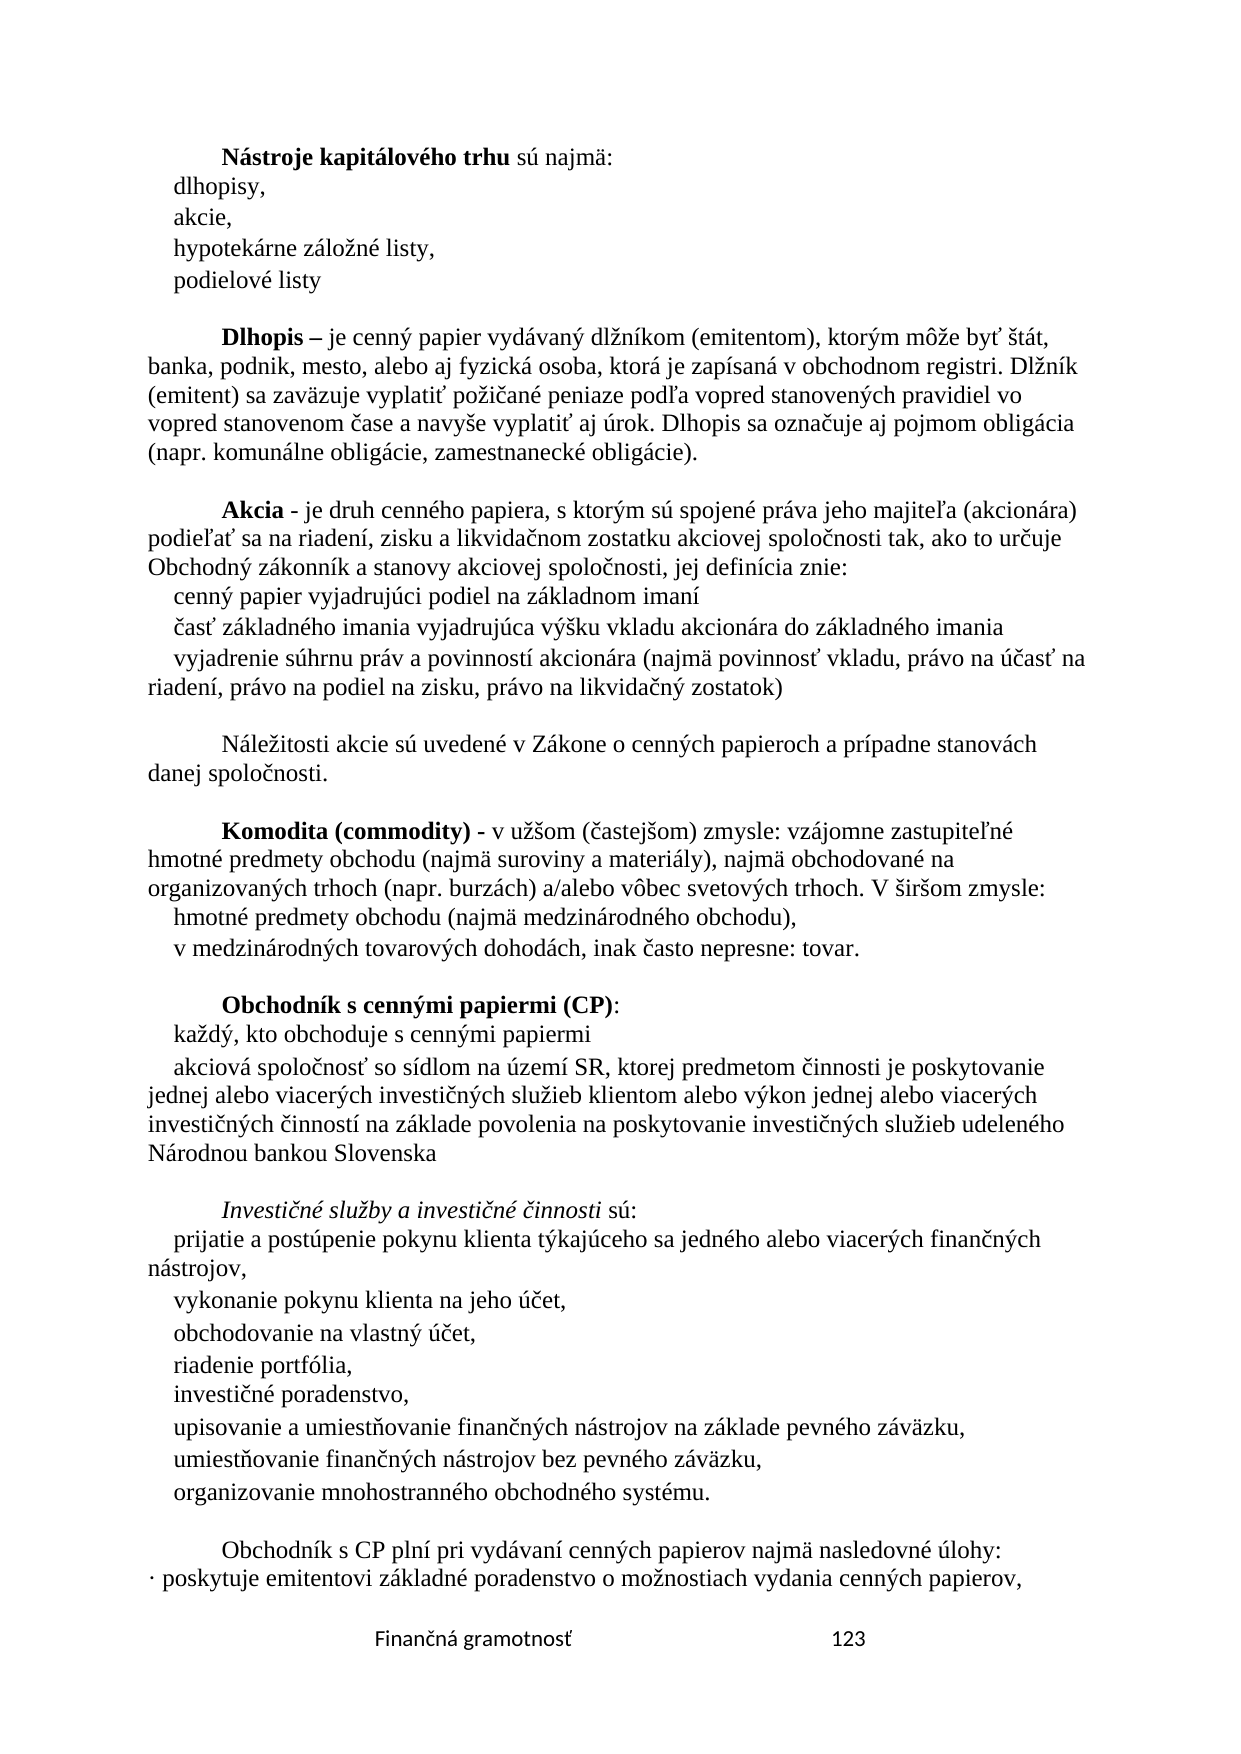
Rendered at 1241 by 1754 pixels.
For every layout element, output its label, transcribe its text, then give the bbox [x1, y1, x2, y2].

text  podielové listy [148, 265, 1093, 293]
text  vyjadrenie súhrnu práv a povinností akcionára (najmä povinnosť vkladu, právo na účasť na riadení, právo na podiel na zisku, právo na likvidačný zostatok) [148, 643, 1093, 701]
text Obchodník s cennými papiermi (CP): [148, 990, 1093, 1019]
text  dlhopisy, [148, 171, 1093, 200]
text  hypotekárne záložné listy, [148, 233, 1093, 262]
text  upisovanie a umiestňovanie finančných nástrojov na základe pevného záväzku, [148, 1412, 1093, 1441]
text  prijatie a postúpenie pokynu klienta týkajúceho sa jedného alebo viacerých finančných nástrojov, [148, 1224, 1093, 1282]
text  hmotné predmety obchodu (najmä medzinárodného obchodu), [148, 902, 1093, 931]
text  v medzinárodných tovarových dohodách, inak často nepresne: tovar. [148, 933, 1093, 962]
text  časť základného imania vyjadrujúca výšku vkladu akcionára do základného imania [148, 612, 1093, 641]
text  umiestňovanie finančných nástrojov bez pevného záväzku, [148, 1444, 1093, 1473]
text  akcie, [148, 202, 1093, 231]
text · poskytuje emitentovi základné poradenstvo o možnostiach vydania cenných papierov, [148, 1563, 1093, 1592]
text Akcia - je druh cenného papiera, s ktorým sú spojené práva jeho majiteľa (akcionára) podieľať sa na riadení, zisku a likvidačnom zostatku akciovej spoločnosti tak, ako to určuje Obchodný zákonník a stanovy akciovej spoločnosti, jej definícia znie: [148, 495, 1093, 581]
text  riadenie portfólia, [148, 1350, 1093, 1379]
text  akciová spoločnosť so sídlom na území SR, ktorej predmetom činnosti je poskytovanie jednej alebo viacerých investičných služieb klientom alebo výkon jednej alebo viacerých investičných činností na základe povolenia na poskytovanie investičných služieb udeleného Národnou bankou Slovenska [148, 1052, 1093, 1167]
text Dlhopis – je cenný papier vydávaný dlžníkom (emitentom), ktorým môže byť štát, banka, podnik, mesto, alebo aj fyzická osoba, ktorá je zapísaná v obchodnom registri. Dlžník (emitent) sa zaväzuje vyplatiť požičané peniaze podľa vopred stanovených pravidiel vo vopred stanovenom čase a navyše vyplatiť aj úrok. Dlhopis sa označuje aj pojmom obligácia (napr. komunálne obligácie, zamestnanecké obligácie). [148, 322, 1093, 466]
text  obchodovanie na vlastný účet, [148, 1318, 1093, 1347]
text Obchodník s CP plní pri vydávaní cenných papierov najmä nasledovné úlohy: [148, 1535, 1093, 1563]
text  organizovanie mnohostranného obchodného systému. [148, 1477, 1093, 1506]
text Investičné služby a investičné činnosti sú: [148, 1196, 1093, 1224]
text Komodita (commodity) - v užšom (častejšom) zmysle: vzájomne zastupiteľné hmotné predmety obchodu (najmä suroviny a materiály), najmä obchodované na organizovaných trhoch (napr. burzách) a/alebo vôbec svetových trhoch. V širšom zmysle: [148, 816, 1093, 902]
text  investičné poradenstvo, [148, 1379, 1093, 1408]
text Náležitosti akcie sú uvedené v Zákone o cenných papieroch a prípadne stanovách danej spoločnosti. [148, 729, 1093, 787]
text  vykonanie pokynu klienta na jeho účet, [148, 1286, 1093, 1314]
text  každý, kto obchoduje s cennými papiermi [148, 1019, 1093, 1048]
text  cenný papier vyjadrujúci podiel na základnom imaní [148, 581, 1093, 610]
text Nástroje kapitálového trhu sú najmä: [148, 142, 1093, 171]
